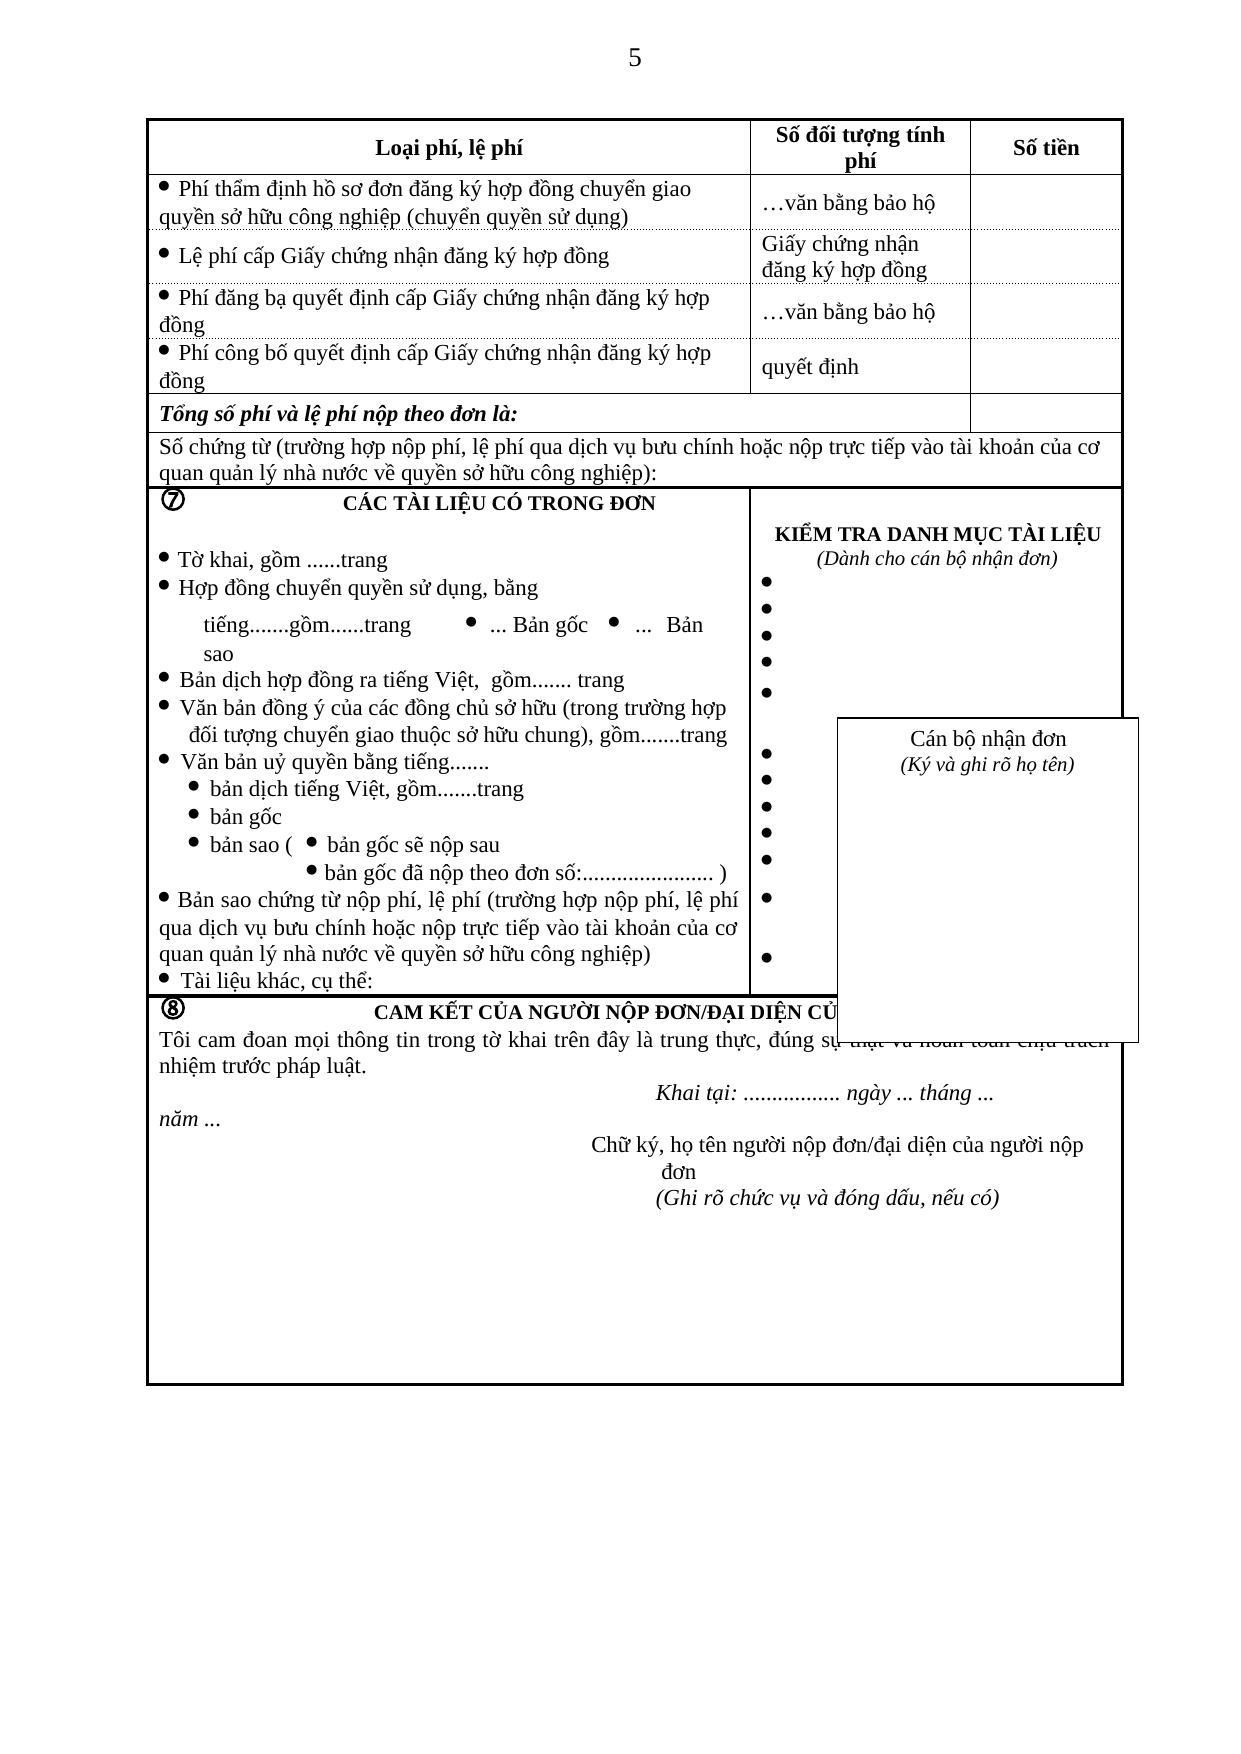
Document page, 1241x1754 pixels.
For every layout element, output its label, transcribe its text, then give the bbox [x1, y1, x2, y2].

table_cell Phí công bố quyết định cấp Giấy chứng nhận đăng ký hợp đồng [149, 338, 750, 393]
table_cell [971, 394, 1121, 432]
table_cell Giấy chứng nhận đăng ký hợp đồng [751, 229, 970, 283]
table_cell Số đối tượng tính phí [751, 121, 970, 174]
table_cell [971, 338, 1121, 393]
table_cell Lệ phí cấp Giấy chứng nhận đăng ký hợp đồng [149, 229, 750, 283]
table_cell KIỂM TRA DANH MỤC TÀI LIỆU (Dành cho cán bộ nhận đơn) [751, 489, 1121, 994]
table_cell Phí đăng bạ quyết định cấp Giấy chứng nhận đăng ký hợp đồng [149, 283, 750, 338]
table_cell CAM KẾT CỦA NGƯỜI NỘP ĐƠN/ĐẠI DIỆN CỦA NGƯỜI NỘP ĐƠN Tôi cam đoan mọi thông tin trong tờ khai trên đây là trung thực, đúng sự thật và hoàn toàn chịu trách nhiệm trước pháp luật. Khai tại: ................. ngày ... tháng ... năm ... Chữ ký, họ tên người nộp đơn/đại diện của người nộp đơn (Ghi rõ chức vụ và đóng dấu, nếu có) [149, 998, 1121, 1383]
table_cell …văn bằng bảo hộ [751, 175, 970, 229]
table_cell Số chứng từ (trường hợp nộp phí, lệ phí qua dịch vụ bưu chính hoặc nộp trực tiếp vào tài khoản của cơ quan quản lý nhà nước về quyền sở hữu công nghiệp): [149, 433, 1121, 486]
table_cell Số tiền [971, 121, 1121, 174]
table_cell …văn bằng bảo hộ [751, 283, 970, 338]
table_cell CÁC TÀI LIỆU CÓ TRONG ĐƠN Tờ khai, gồm ......trang Hợp đồng chuyển quyền sử dụng, bằng tiếng.......gồm......trang ... Bản gốc ... Bản sao Bản dịch hợp đồng ra tiếng Việt, gồm....... trang Văn bản đồng ý của các đồng chủ sở hữu (trong trường hợp đối tượng chuyển giao thuộc sở hữu chung), gồm.......trang Văn bản uỷ quyền bằng tiếng....... bản dịch tiếng Việt, gồm.......trang bản gốc bản sao ( bản gốc sẽ nộp sau bản gốc đã nộp theo đơn số:....................... ) Bản sao chứng từ nộp phí, lệ phí (trường hợp nộp phí, lệ phí qua dịch vụ bưu chính hoặc nộp trực tiếp vào tài khoản của cơ quan quản lý nhà nước về quyền sở hữu công nghiệp) Tài liệu khác, cụ thể: [149, 489, 749, 994]
table_cell quyết định [751, 338, 970, 393]
table_cell [971, 229, 1121, 283]
table_cell [971, 283, 1121, 338]
table_cell Phí thẩm định hồ sơ đơn đăng ký hợp đồng chuyển giao quyền sở hữu công nghiệp (chuyển quyền sử dụng) [149, 175, 750, 229]
table_cell Tổng số phí và lệ phí nộp theo đơn là: [149, 394, 970, 432]
table_cell Loại phí, lệ phí [149, 121, 750, 174]
table_cell [971, 175, 1121, 229]
